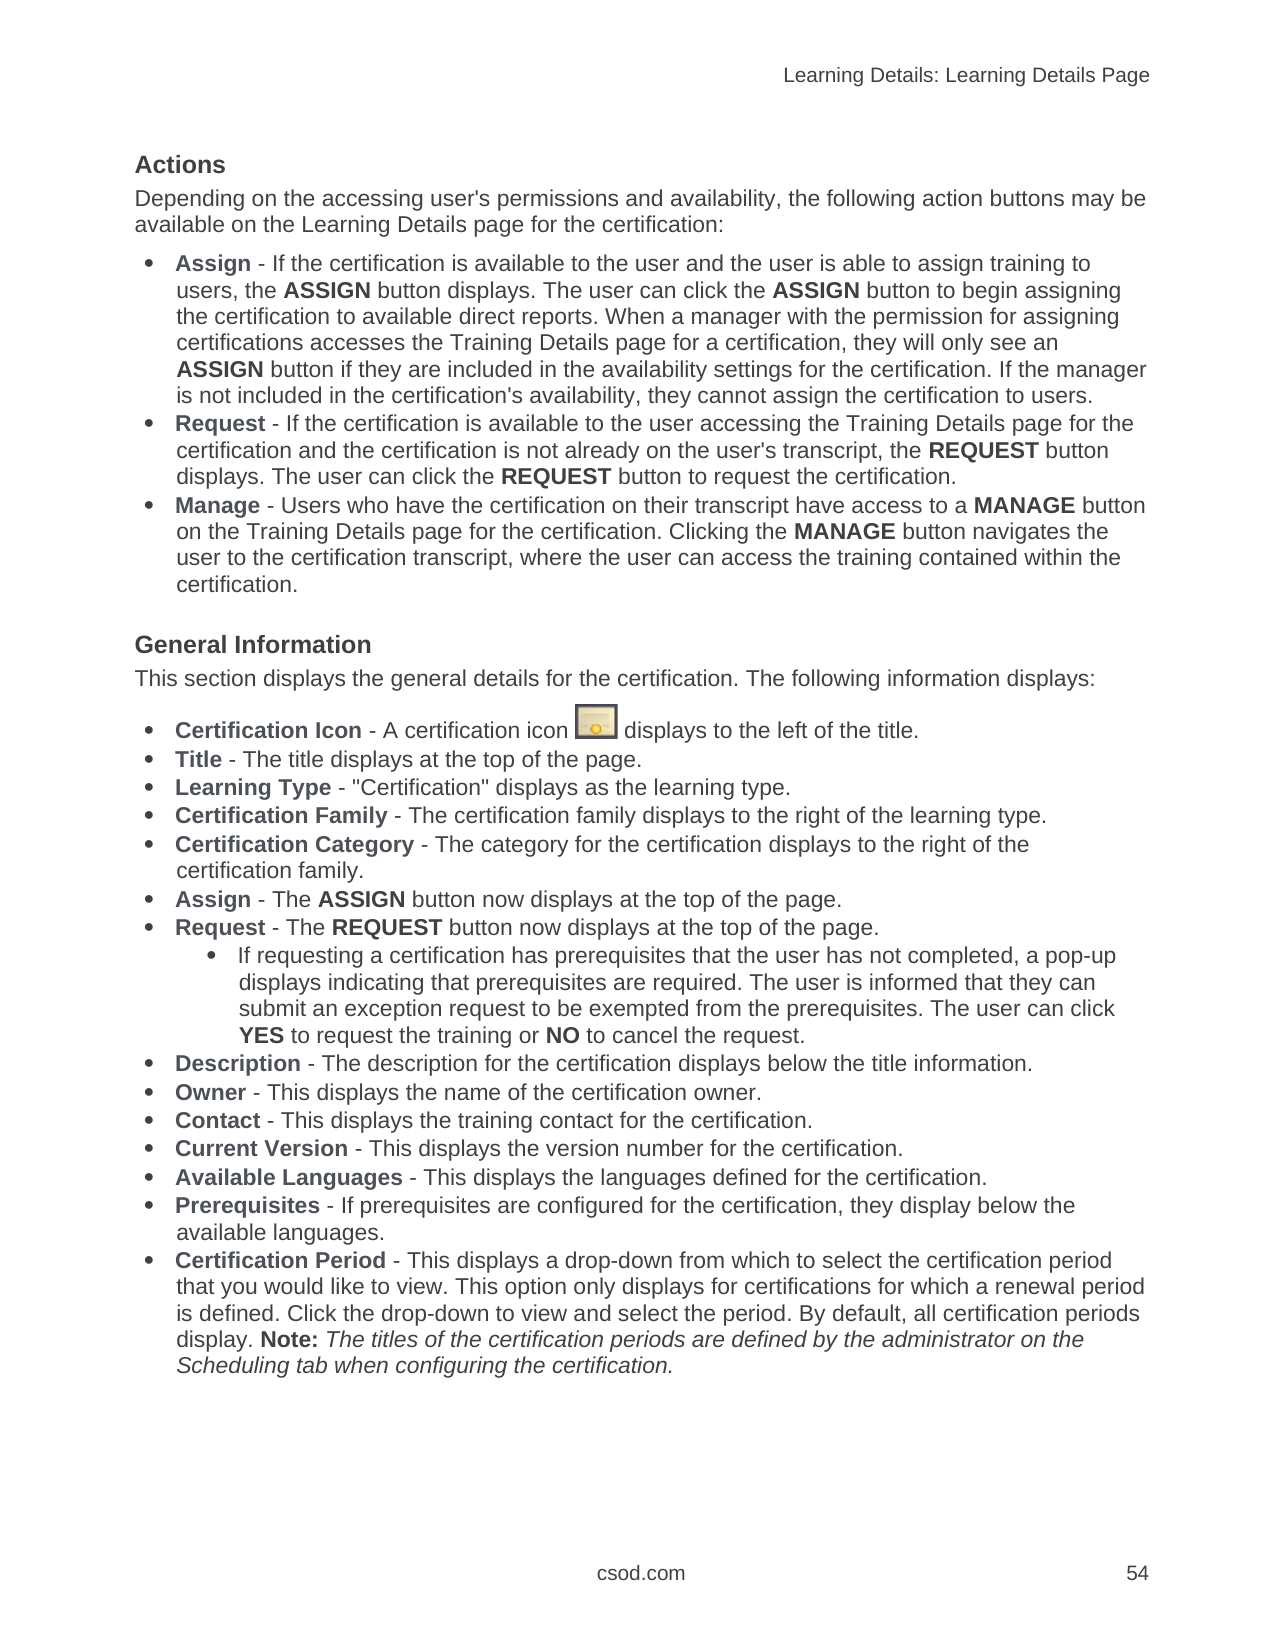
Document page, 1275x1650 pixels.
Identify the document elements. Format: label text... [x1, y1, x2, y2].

list Certification Period - This displays a drop-down from which to select the certification period that you would like to view. This option only displays for certifications for which a renewal period is defined. Click the drop-down to view and select the period. By default, all certification periods display. Note: The titles of the certification periods are defined by the administrator on the Scheduling tab when configuring the certification. [154, 1247, 1150, 1379]
list Request - If the certification is available to the user accessing the Training Details page for the certification and the certification is not already on the user's transcript, the Request button displays. The user can click the Request button to request the certification. [154, 410, 1150, 489]
list Certification Family - The certification family displays to the right of the learning type. [154, 802, 1150, 829]
text This section displays the general details for the certification. The following information displays: [134, 665, 1150, 692]
list Owner - This displays the name of the certification owner. [154, 1078, 1150, 1105]
list If requesting a certification has prerequisites that the user has not completed, a pop-up displays indicating that prerequisites are required. The user is informed that they can submit an exception request to be exempted from the prerequisites. The user can click Yes to request the training or No to cancel the request. [217, 942, 1150, 1048]
list Certification Category - The category for the certification displays to the right of the certification family. [154, 831, 1150, 883]
list Description - The description for the certification displays below the title information. [154, 1050, 1150, 1076]
list Contact - This displays the training contact for the certification. [154, 1107, 1150, 1133]
text Depending on the accessing user's permissions and availability, the following action buttons may be available on the Learning Details page for the certification: [134, 185, 1150, 238]
text General Information [134, 630, 1150, 659]
list Current Version - This displays the version number for the certification. [154, 1135, 1150, 1162]
list Assign - The Assign button now displays at the top of the page. [154, 886, 1150, 912]
picture [575, 704, 618, 739]
list Learning Type - "Certification" displays as the learning type. [154, 774, 1150, 800]
list Prerequisites - If prerequisites are configured for the certification, they display below the available languages. [154, 1192, 1150, 1245]
list Title - The title displays at the top of the page. [154, 746, 1150, 772]
text Actions [134, 150, 1150, 179]
list Request - The Request button now displays at the top of the page. [154, 914, 1150, 940]
list Available Languages - This displays the languages defined for the certification. [154, 1164, 1150, 1190]
list Manage - Users who have the certification on their transcript have access to a Manage button on the Training Details page for the certification. Clicking the Manage button navigates the user to the certification transcript, where the user can access the training contained within the certification. [154, 492, 1150, 597]
list Assign - If the certification is available to the user and the user is able to assign training to users, the Assign button displays. The user can click the Assign button to begin assigning the certification to available direct reports. When a manager with the permission for assigning certifications accesses the Training Details page for a certification, they will only see an Assign button if they are included in the availability settings for the certification. If the manager is not included in the certification's availability, they cannot assign the certification to users. [154, 250, 1150, 408]
list Certification Icon - A certification icon displays to the left of the title. [154, 704, 1150, 743]
